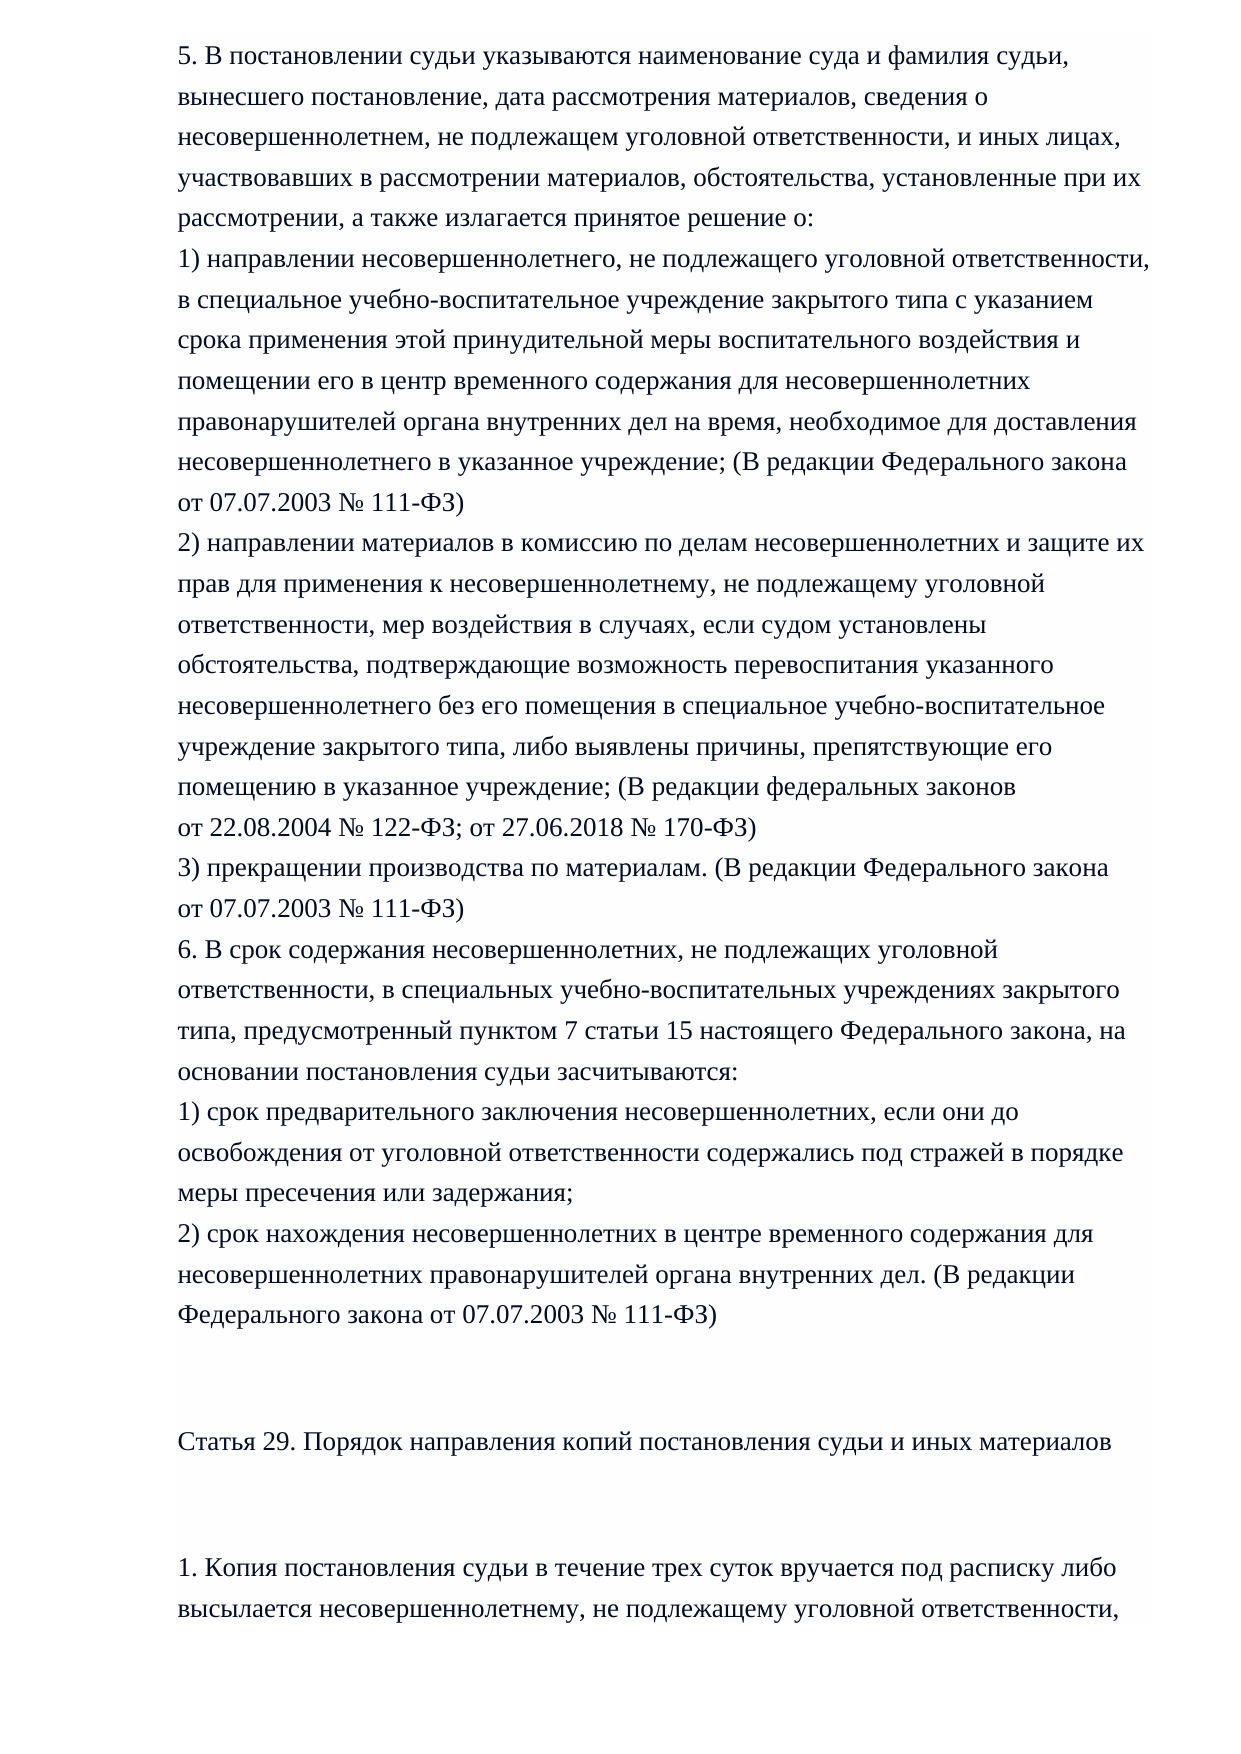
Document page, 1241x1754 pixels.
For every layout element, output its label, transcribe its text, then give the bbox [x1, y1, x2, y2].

text 2) срок нахождения несовершеннолетних в центре временного содержания для несовершеннолетних правонарушителей органа внутренних дел. (В редакции Федерального закона от 07.07.2003 № 111-ФЗ) [177, 1208, 1152, 1329]
text 6. В срок содержания несовершеннолетних, не подлежащих уголовной ответственности, в специальных учебно-воспитательных учреждениях закрытого типа, предусмотренный пунктом 7 статьи 15 настоящего Федерального закона, на основании постановления судьи засчитываются: [177, 923, 1152, 1086]
text Статья 29. Порядок направления копий постановления судьи и иных материалов [177, 1416, 1152, 1456]
text 1) срок предварительного заключения несовершеннолетних, если они до освобождения от уголовной ответственности содержались под стражей в порядке меры пресечения или задержания; [177, 1086, 1152, 1208]
text 5. В постановлении судьи указываются наименование суда и фамилия судьи, вынесшего постановление, дата рассмотрения материалов, сведения о несовершеннолетнем, не подлежащем уголовной ответственности, и иных лицах, участвовавших в рассмотрении материалов, обстоятельства, установленные при их рассмотрении, а также излагается принятое решение о: [177, 29, 1152, 233]
text 1) направлении несовершеннолетнего, не подлежащего уголовной ответственности, в специальное учебно-воспитательное учреждение закрытого типа с указанием срока применения этой принудительной меры воспитательного воздействия и помещении его в центр временного содержания для несовершеннолетних правонарушителей органа внутренних дел на время, необходимое для доставления несовершеннолетнего в указанное учреждение; (В редакции Федерального закона от 07.07.2003 № 111-ФЗ) [177, 233, 1152, 517]
text 2) направлении материалов в комиссию по делам несовершеннолетних и защите их прав для применения к несовершеннолетнему, не подлежащему уголовной ответственности, мер воздействия в случаях, если судом установлены обстоятельства, подтверждающие возможность перевоспитания указанного несовершеннолетнего без его помещения в специальное учебно-воспитательное учреждение закрытого типа, либо выявлены причины, препятствующие его помещению в указанное учреждение; (В редакции федеральных законов от 22.08.2004 № 122-ФЗ; от 27.06.2018 № 170-ФЗ) [177, 517, 1152, 842]
text 3) прекращении производства по материалам. (В редакции Федерального закона от 07.07.2003 № 111-ФЗ) [177, 842, 1152, 923]
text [177, 1542, 1152, 1623]
